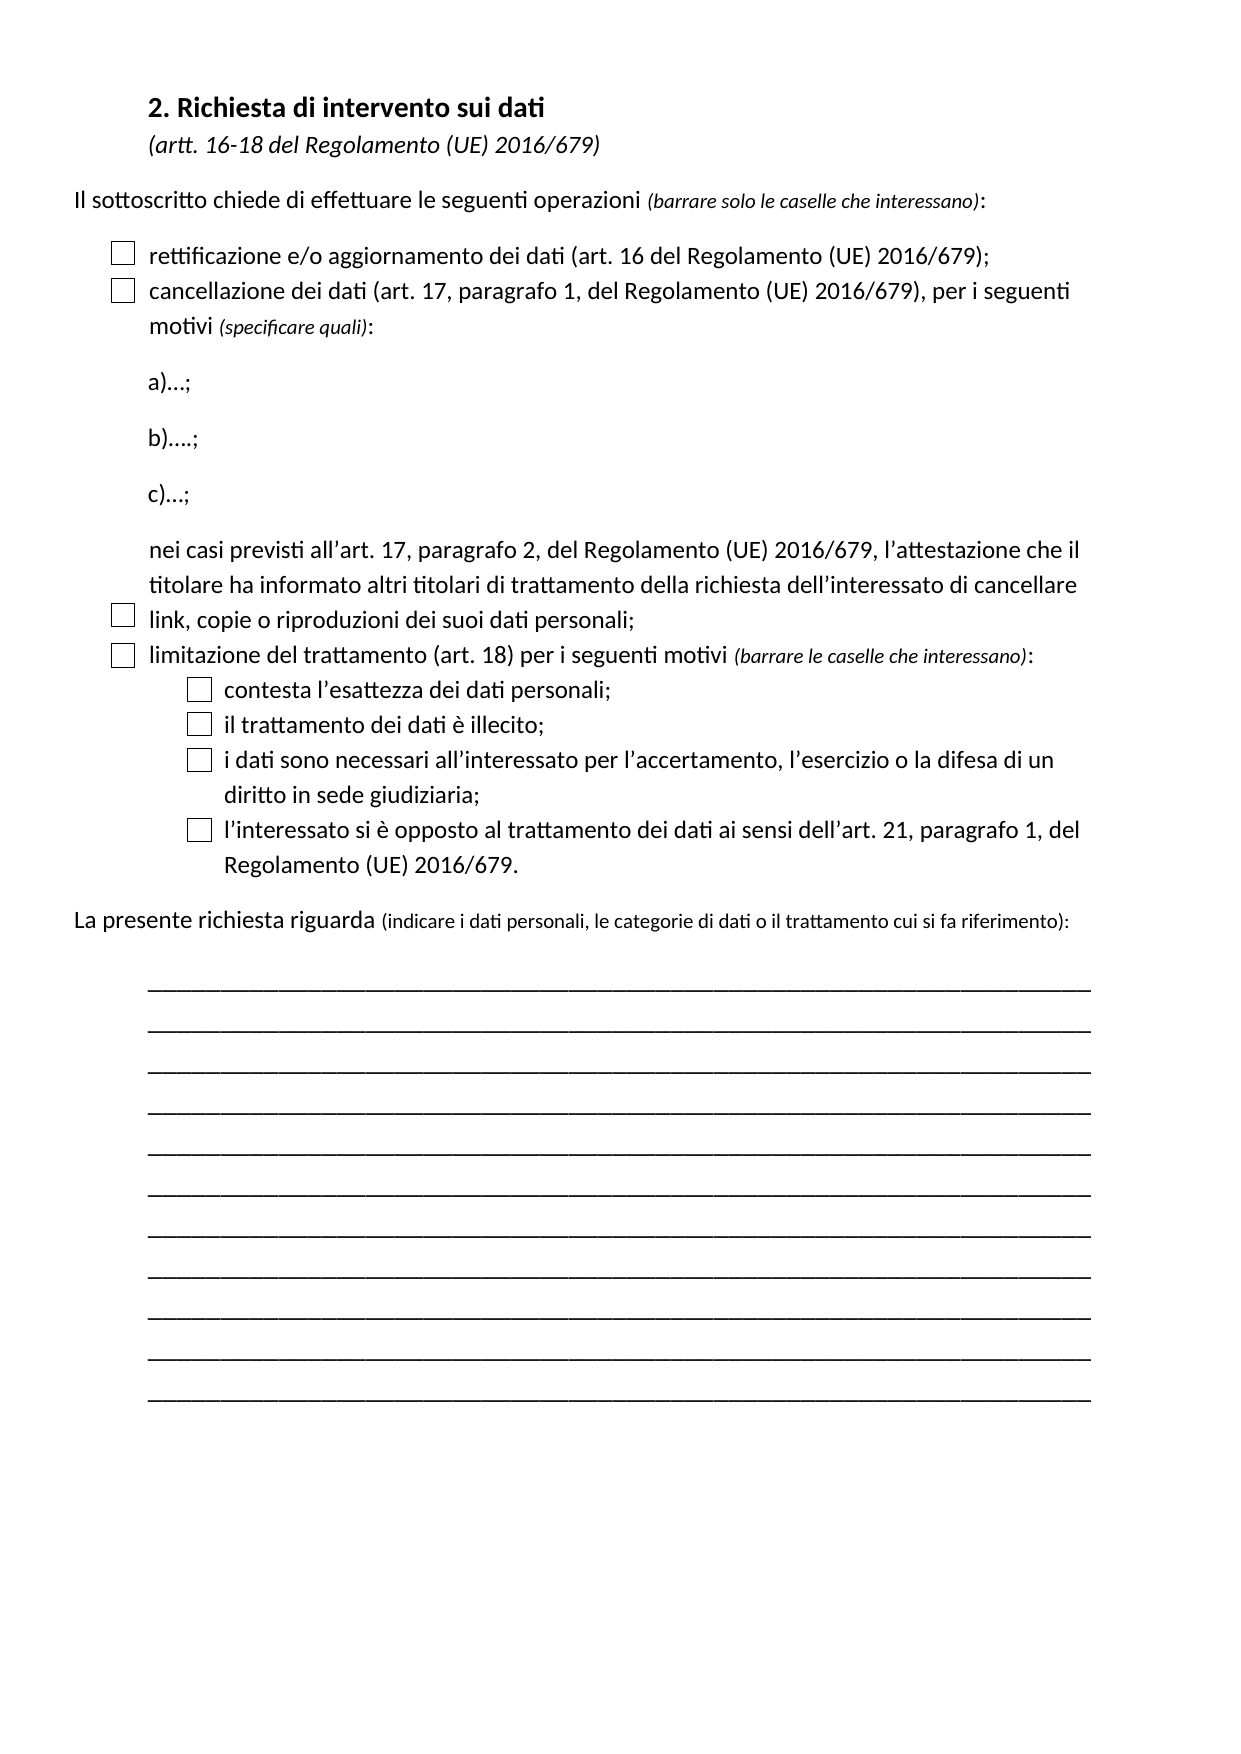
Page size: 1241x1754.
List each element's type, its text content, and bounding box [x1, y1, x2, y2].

list l’interessato si è opposto al trattamento dei dati ai sensi dell’art. 21, paragrafo 1, del Regolamento (UE) 2016/679. [224, 814, 1093, 879]
text 2. Richiesta di intervento sui dati (artt. 16-18 del Regolamento (UE) 2016/679) [148, 89, 1093, 159]
list limitazione del trattamento (art. 18) per i seguenti motivi (barrare le caselle che interessano): [149, 639, 1093, 669]
text La presente richiesta riguarda (indicare i dati personali, le categorie di dati o il trattamento cui si fa riferimento): [74, 904, 1093, 935]
list i dati sono necessari all’interessato per l’accertamento, l’esercizio o la difesa di un diritto in sede giudiziaria; [224, 744, 1093, 809]
text ___________________________________________________________________________________________________________________________________________________________________________________________________________________________________________________________________________________________________________________________________________________________________________________________________________________________________________________________________________________________________________________________________________________________________________________________________________________________________________________________________________________________________________________________________________ [148, 960, 1093, 1405]
text Il sottoscritto chiede di effettuare le seguenti operazioni (barrare solo le caselle che interessano): [74, 184, 1093, 215]
list il trattamento dei dati è illecito; [224, 709, 1093, 739]
text b)….; [148, 422, 1093, 453]
list cancellazione dei dati (art. 17, paragrafo 1, del Regolamento (UE) 2016/679), per i seguenti motivi (specificare quali): [149, 275, 1093, 341]
list rettificazione e/o aggiornamento dei dati (art. 16 del Regolamento (UE) 2016/679); [149, 240, 1093, 271]
text a)…; [148, 366, 1093, 397]
list nei casi previsti all’art. 17, paragrafo 2, del Regolamento (UE) 2016/679, l’attestazione che il titolare ha informato altri titolari di trattamento della richiesta dell’interessato di cancellare link, copie o riproduzioni dei suoi dati personali; [149, 534, 1093, 634]
list contesta l’esattezza dei dati personali; [224, 674, 1093, 704]
text c)…; [148, 478, 1093, 508]
